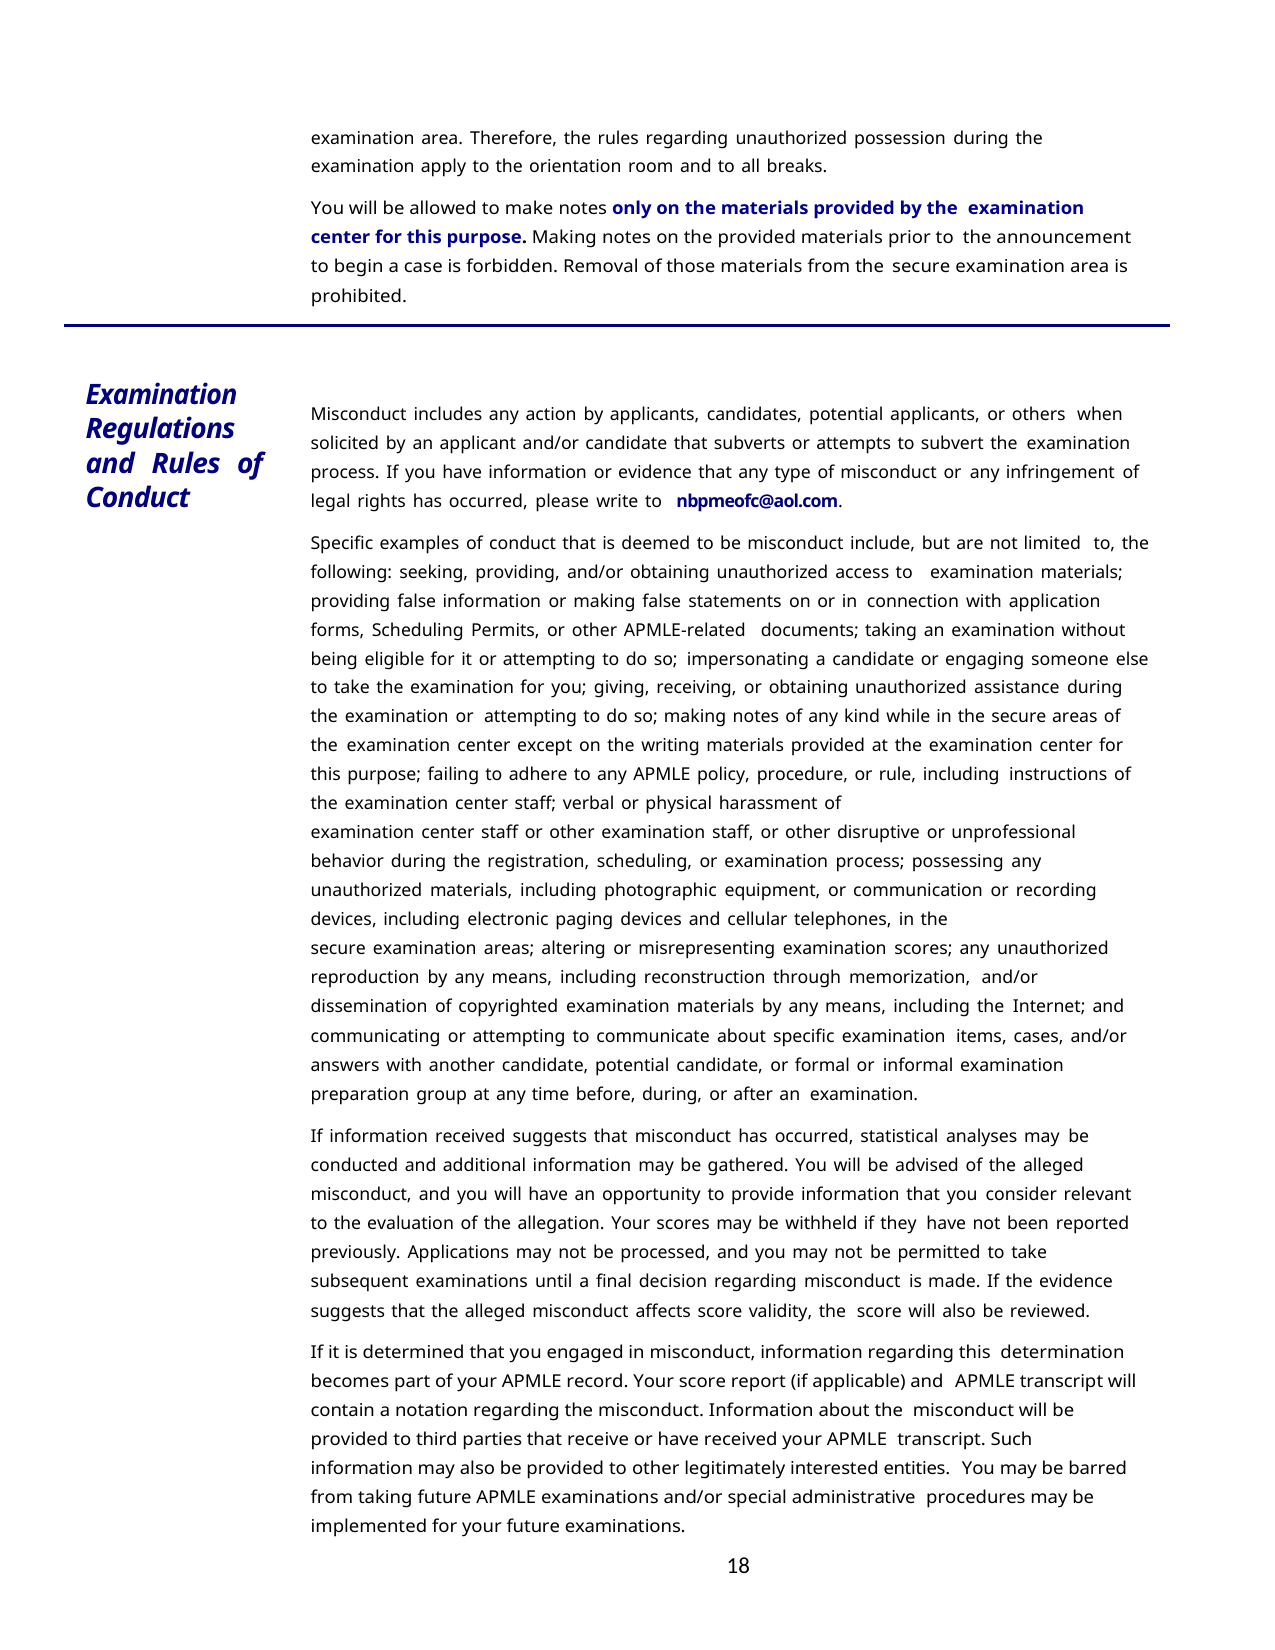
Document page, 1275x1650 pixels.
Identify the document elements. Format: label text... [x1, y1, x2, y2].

text If information received suggests that misconduct has occurred, statistical analyses may be conducted and additional information may be gathered. You will be advised of the alleged misconduct, and you will have an opportunity to provide information that you consider relevant to the evaluation of the allegation. Your scores may be withheld if they have not been reported previously. Applications may not be processed, and you may not be permitted to take subsequent examinations until a final decision regarding misconduct is made. If the evidence suggests that the alleged misconduct affects score validity, the score will also be reviewed. [310, 1123, 1139, 1322]
text If it is determined that you engaged in misconduct, information regarding this determination becomes part of your APMLE record. Your score report (if applicable) and APMLE transcript will contain a notation regarding the misconduct. Information about the misconduct will be provided to third parties that receive or have received your APMLE transcript. Such information may also be provided to other legitimately interested entities. You may be barred from taking future APMLE examinations and/or special administrative procedures may be implemented for your future examinations. [310, 1340, 1139, 1538]
text secure examination areas; altering or misrepresenting examination scores; any unauthorized reproduction by any means, including reconstruction through memorization, and/or dissemination of copyrighted examination materials by any means, including the Internet; and communicating or attempting to communicate about specific examination items, cases, and/or answers with another candidate, potential candidate, or formal or informal examination preparation group at any time before, during, or after an examination. [310, 936, 1139, 1106]
text You will be allowed to make notes only on the materials provided by the examination center for this purpose. Making notes on the provided materials prior to the announcement to begin a case is forbidden. Removal of those materials from the secure examination area is prohibited. [311, 196, 1142, 307]
text examination area. Therefore, the rules regarding unauthorized possession during the examination apply to the orientation room and to all breaks. [311, 125, 1142, 178]
text Specific examples of conduct that is deemed to be misconduct include, but are not limited to, the following: seeking, providing, and/or obtaining unauthorized access to examination materials; providing false information or making false statements on or in connection with application forms, Scheduling Permits, or other APMLE-related documents; taking an examination without being eligible for it or attempting to do so; impersonating a candidate or engaging someone else to take the examination for you; giving, receiving, or obtaining unauthorized assistance during the examination or attempting to do so; making notes of any kind while in the secure areas of the examination center except on the writing materials provided at the examination center for this purpose; failing to adhere to any APMLE policy, procedure, or rule, including instructions of the examination center staff; verbal or physical harassment of [310, 530, 1151, 815]
text examination center staff or other examination staff, or other disruptive or unprofessional behavior during the registration, scheduling, or examination process; possessing any unauthorized materials, including photographic equipment, or communication or recording devices, including electronic paging devices and cellular telephones, in the [310, 820, 1151, 931]
subtitle Examination Regulations and Rules of Conduct [85, 377, 264, 514]
text Misconduct includes any action by applicants, candidates, potential applicants, or others when solicited by an applicant and/or candidate that subverts or attempts to subvert the examination process. If you have information or evidence that any type of misconduct or any infringement of legal rights has occurred, please write to nbpmeofc@aol.com. [310, 401, 1151, 513]
